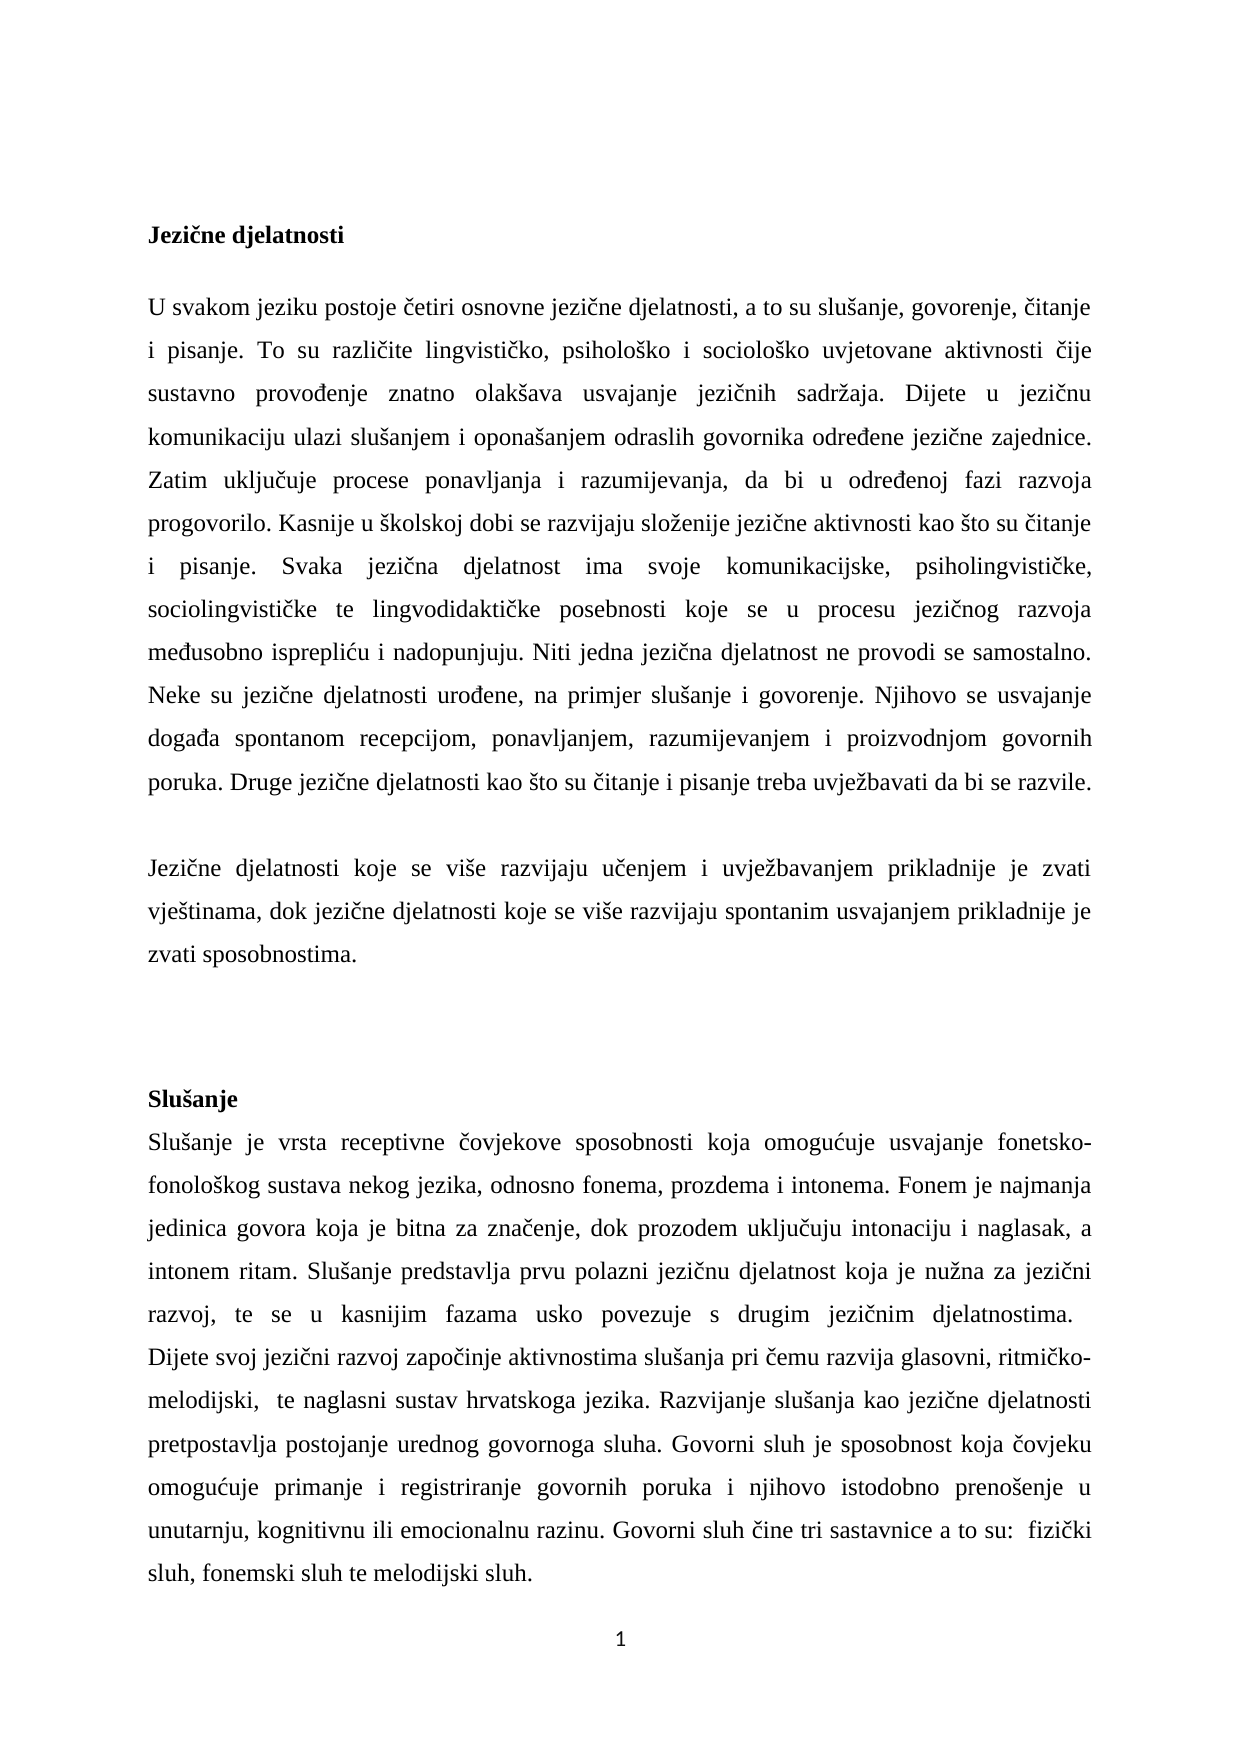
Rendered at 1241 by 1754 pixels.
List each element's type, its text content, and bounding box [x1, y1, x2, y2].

text Slušanje Slušanje je vrsta receptivne čovjekove sposobnosti koja omogućuje usvajanje fonetsko-fonološkog sustava nekog jezika, odnosno fonema, prozdema i intonema. Fonem je najmanja jedinica govora koja je bitna za značenje, dok prozodem uključuju intonaciju i naglasak, a intonem ritam. Slušanje predstavlja prvu polazni jezičnu djelatnost koja je nužna za jezični razvoj, te se u kasnijim fazama usko povezuje s drugim jezičnim djelatnostima. Dijete svoj jezični razvoj započinje aktivnostima slušanja pri čemu razvija glasovni, ritmičko-melodijski, te naglasni sustav hrvatskoga jezika. Razvijanje slušanja kao jezične djelatnosti pretpostavlja postojanje urednog govornoga sluha. Govorni sluh je sposobnost koja čovjeku omogućuje primanje i registriranje govornih poruka i njihovo istodobno prenošenje u unutarnju, kognitivnu ili emocionalnu razinu. Govorni sluh čine tri sastavnice a to su: fizički sluh, fonemski sluh te melodijski sluh. [148, 1084, 1093, 1587]
text U svakom jeziku postoje četiri osnovne jezične djelatnosti, a to su slušanje, govorenje, čitanje i pisanje. To su različite lingvističko, psihološko i sociološko uvjetovane aktivnosti čije sustavno provođenje znatno olakšava usvajanje jezičnih sadržaja. Dijete u jezičnu komunikaciju ulazi slušanjem i oponašanjem odraslih govornika određene jezične zajednice. Zatim uključuje procese ponavljanja i razumijevanja, da bi u određenoj fazi razvoja progovorilo. Kasnije u školskoj dobi se razvijaju složenije jezične aktivnosti kao što su čitanje i pisanje. Svaka jezična djelatnost ima svoje komunikacijske, psiholingvističke, sociolingvističke te lingvodidaktičke posebnosti koje se u procesu jezičnog razvoja međusobno isprepliću i nadopunjuju. Niti jedna jezična djelatnost ne provodi se samostalno. Neke su jezične djelatnosti urođene, na primjer slušanje i govorenje. Njihovo se usvajanje događa spontanom recepcijom, ponavljanjem, razumijevanjem i proizvodnjom govornih poruka. Druge jezične djelatnosti kao što su čitanje i pisanje treba uvježbavati da bi se razvile. Jezične djelatnosti koje se više razvijaju učenjem i uvježbavanjem prikladnije je zvati vještinama, dok jezične djelatnosti koje se više razvijaju spontanim usvajanjem prikladnije je zvati sposobnostima. [148, 292, 1093, 968]
text Jezične djelatnosti [148, 220, 1093, 249]
